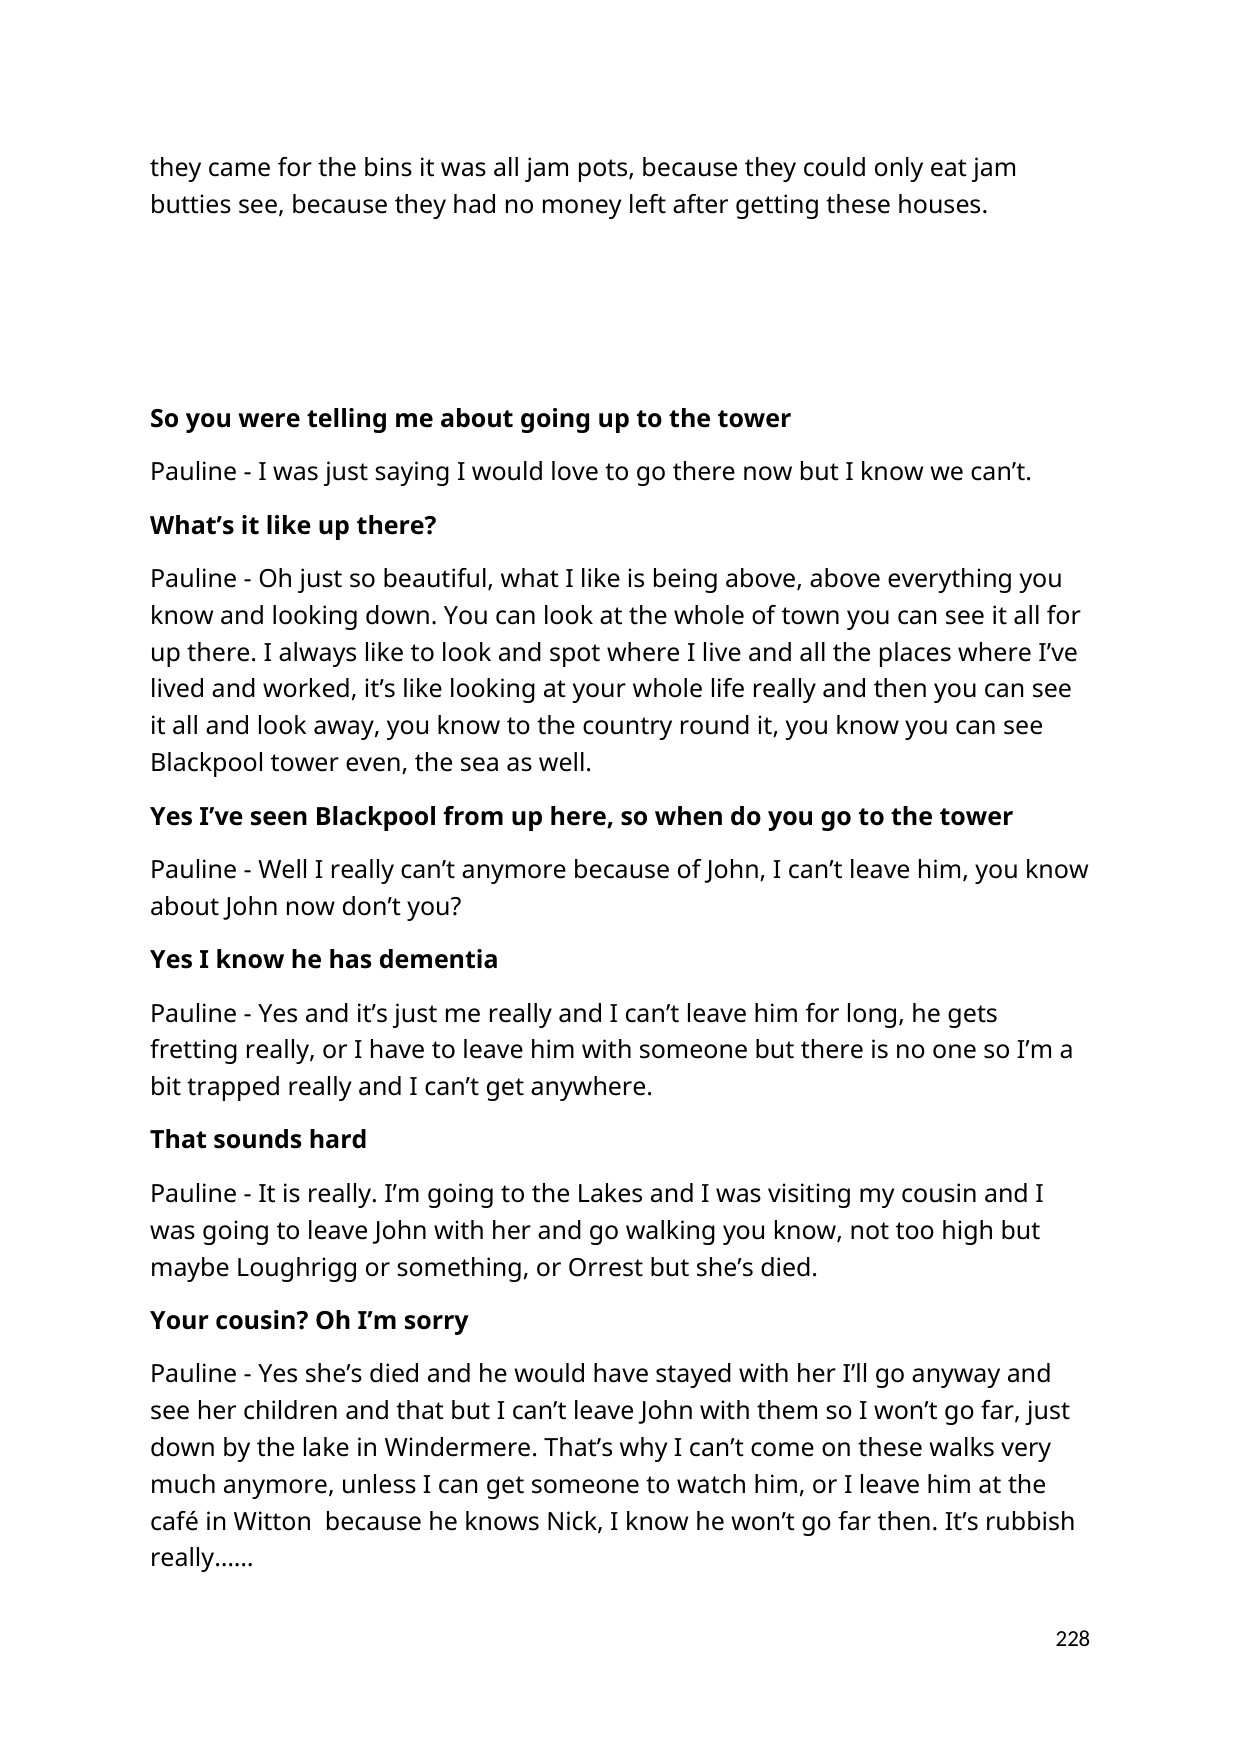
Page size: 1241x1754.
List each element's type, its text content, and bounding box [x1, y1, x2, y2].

text Pauline - Well I really can’t anymore because of John, I can’t leave him, you know about John now don’t you? [150, 852, 1090, 922]
text That sounds hard [150, 1122, 1090, 1156]
text Pauline - Oh just so beautiful, what I like is being above, above everything you know and looking down. You can look at the whole of town you can see it all for up there. I always like to look and spot where I live and all the places where I’ve lived and worked, it’s like looking at your whole life really and then you can see it all and look away, you know to the country round it, you know you can see Blackpool tower even, the sea as well. [150, 561, 1090, 779]
text Yes I’ve seen Blackpool from up here, so when do you go to the tower [150, 798, 1090, 832]
text Your cousin? Oh I’m sorry [150, 1303, 1090, 1337]
text Yes I know he has dementia [150, 942, 1090, 976]
text Pauline - Yes she’s died and he would have stayed with her I’ll go anyway and see her children and that but I can’t leave John with them so I won’t go far, just down by the lake in Windermere. That’s why I can’t come on these walks very much anymore, unless I can get someone to watch him, or I leave him at the café in Witton because he knows Nick, I know he won’t go far then. It’s rubbish really…… [150, 1356, 1090, 1574]
text Pauline - Yes and it’s just me really and I can’t leave him for long, he gets fretting really, or I have to leave him with someone but there is no one so I’m a bit trapped really and I can’t get anywhere. [150, 995, 1090, 1103]
text Pauline - It is really. I’m going to the Lakes and I was visiting my cousin and I was going to leave John with her and go walking you know, not too high but maybe Loughrigg or something, or Orrest but she’s died. [150, 1176, 1090, 1283]
text So you were telling me about going up to the tower [150, 401, 1090, 434]
text What’s it like up there? [150, 507, 1090, 541]
text Pauline - I was just saying I would love to go there now but I know we can’t. [150, 454, 1090, 488]
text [150, 150, 1090, 221]
